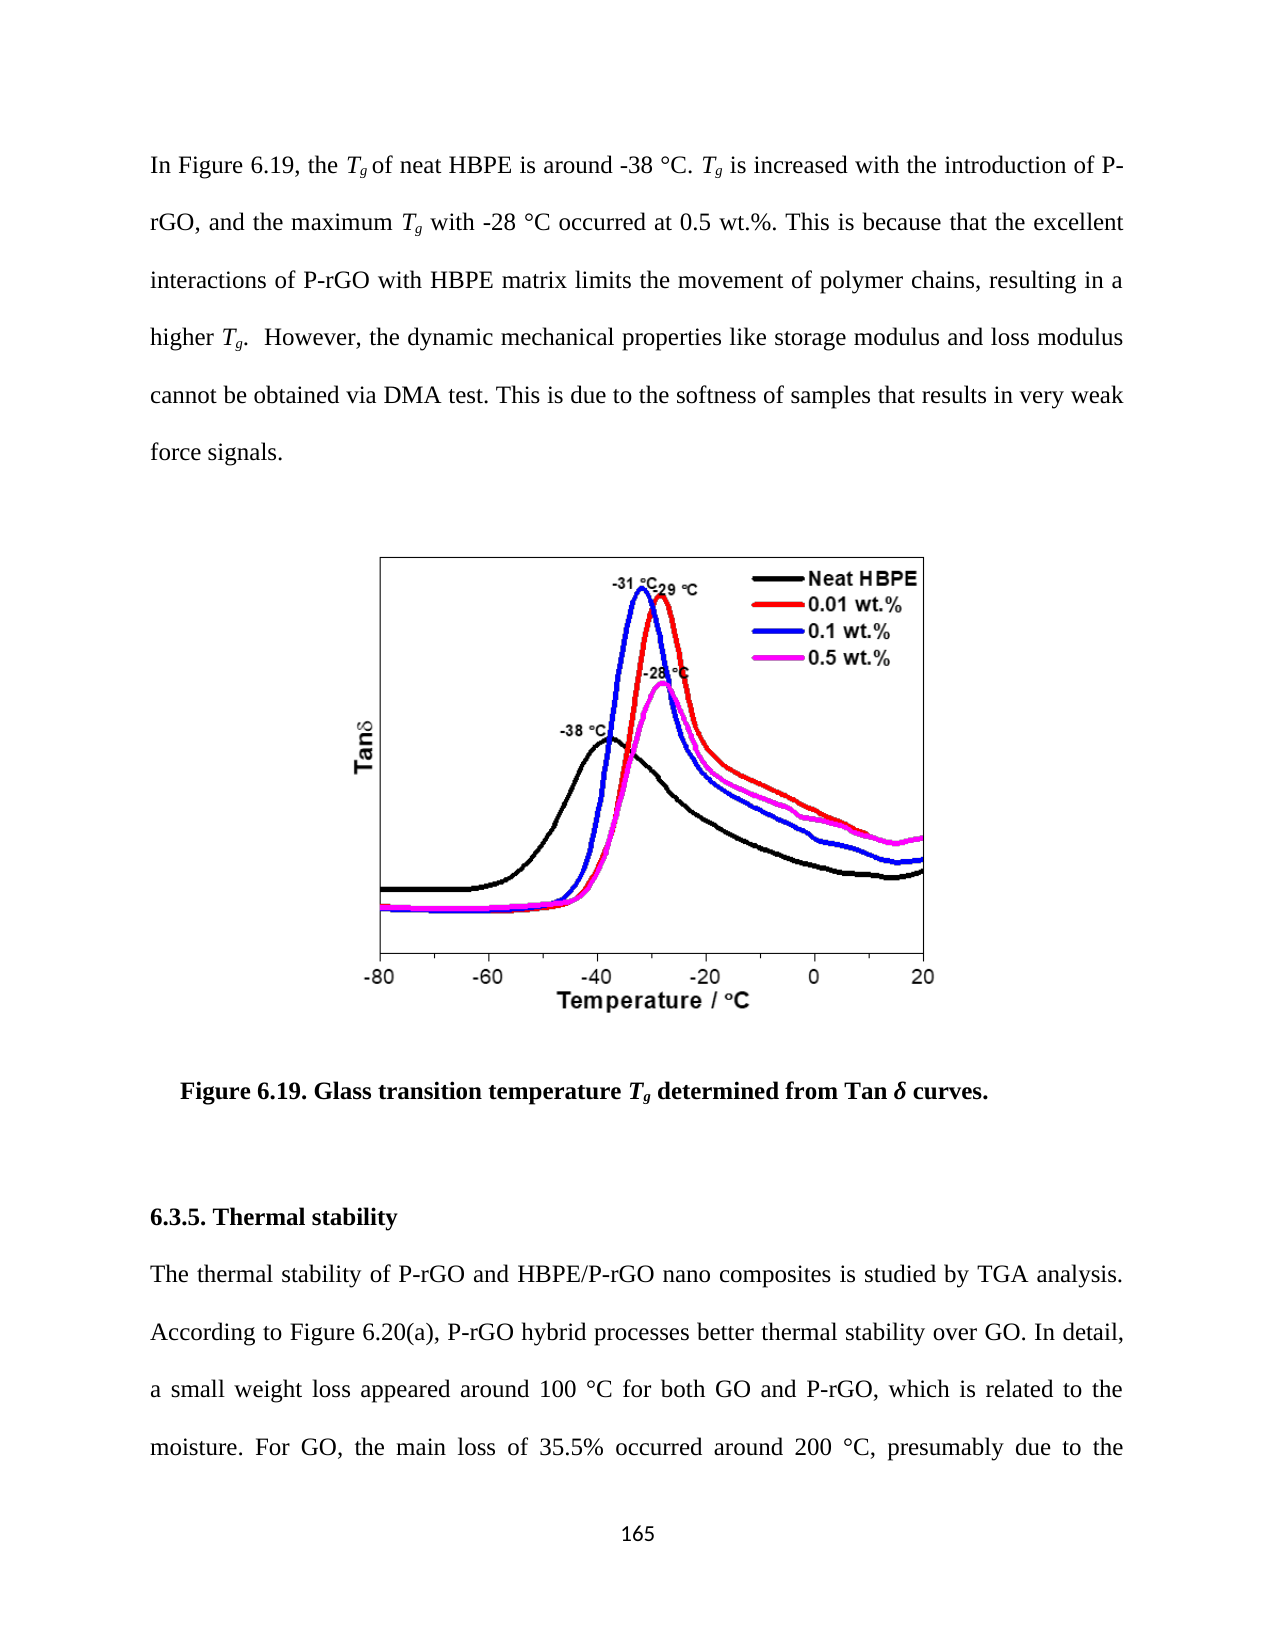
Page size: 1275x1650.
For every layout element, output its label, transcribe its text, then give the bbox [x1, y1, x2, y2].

text Figure 6.19. Glass transition temperature Tg determined from Tan δ curves. [150, 1076, 1125, 1105]
picture [238, 495, 1037, 1049]
subtitle 6.3.5. Thermal stability [150, 1202, 1125, 1231]
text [150, 1259, 1125, 1461]
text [150, 150, 1125, 466]
